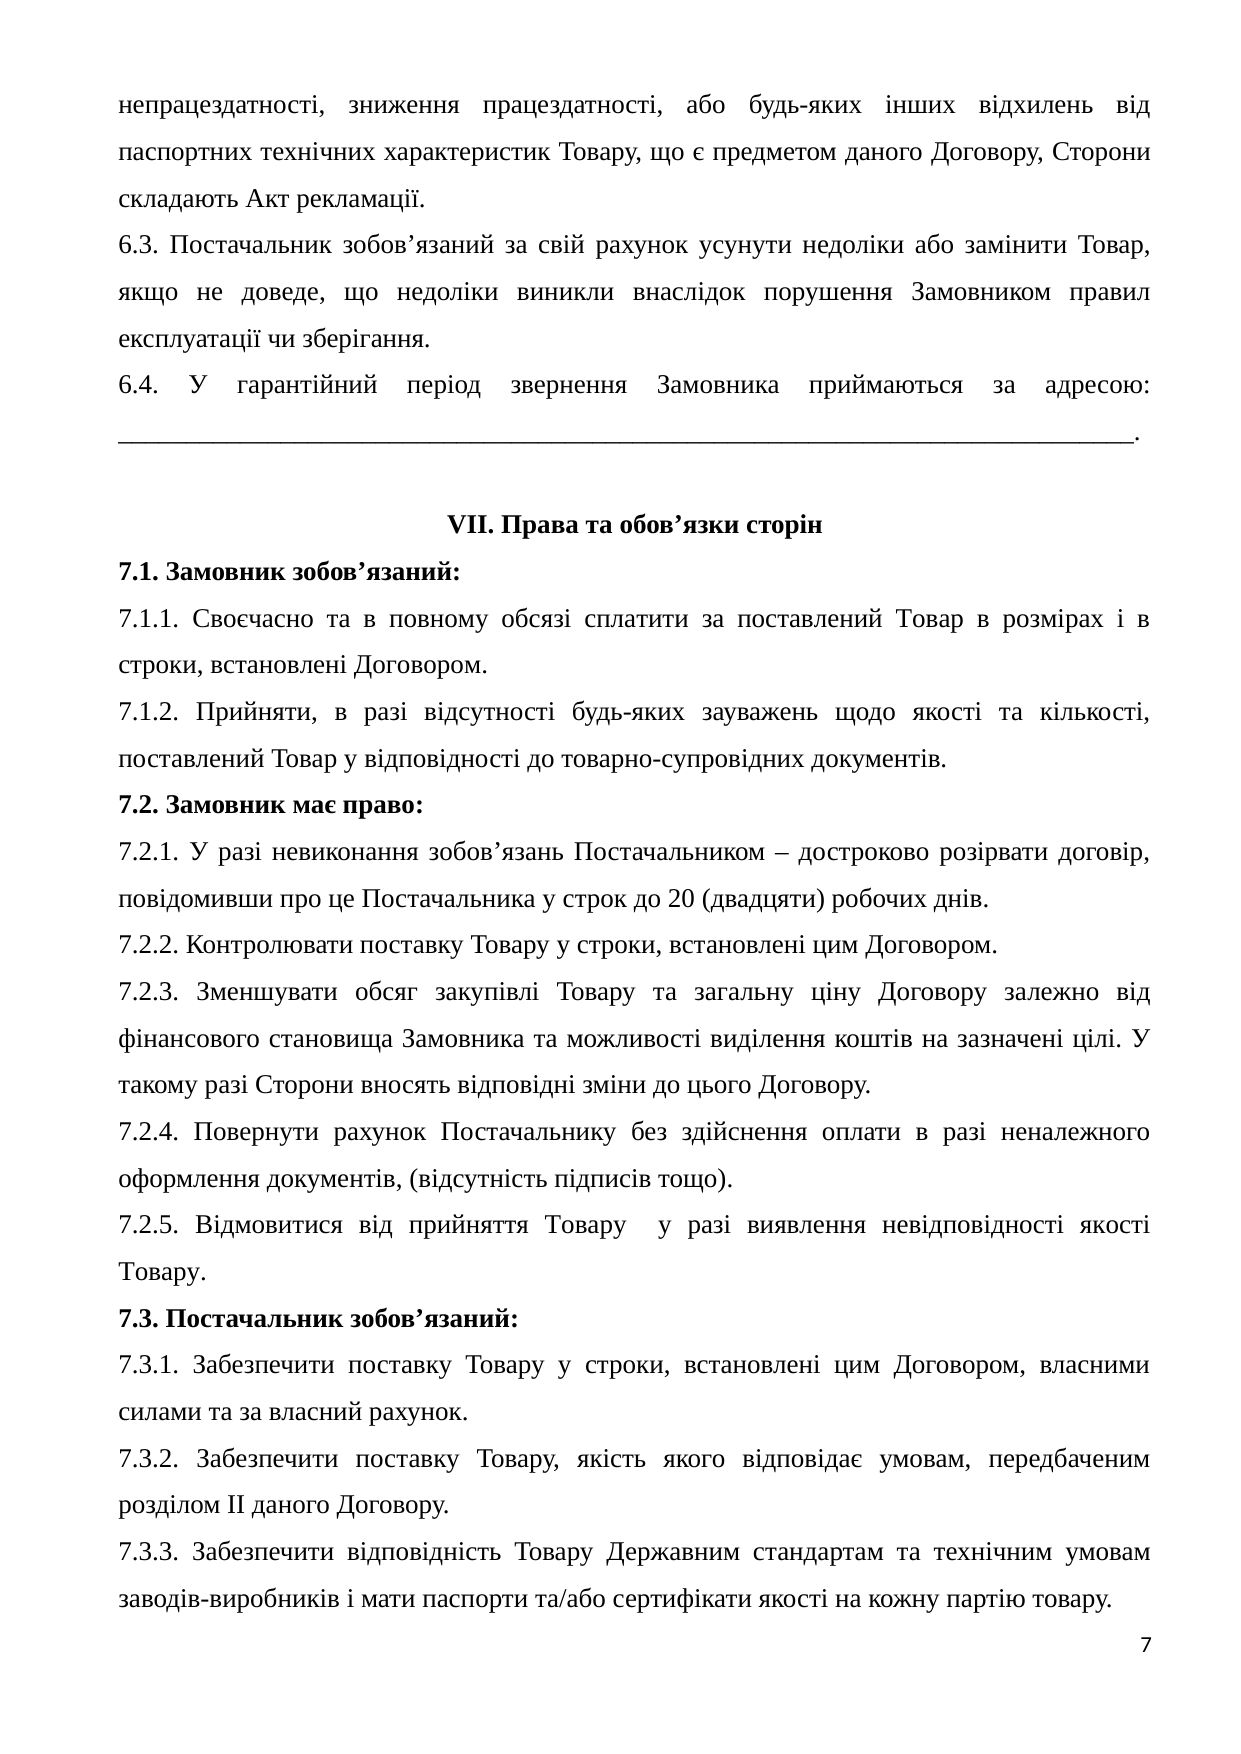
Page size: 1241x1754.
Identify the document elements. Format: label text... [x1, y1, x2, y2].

text 7.2.1. У разі невиконання зобов’язань Постачальником – достроково розірвати договір, повідомивши про це Постачальника у строк до 20 (двадцяти) робочих днів. [118, 835, 1152, 913]
text 7.3.2. Забезпечити поставку Товару, якість якого відповідає умовам, передбаченим розділом ІІ даного Договору. [118, 1442, 1152, 1520]
text 7.2. Замовник має право: [118, 789, 1152, 820]
text 7.1.1. Своєчасно та в повному обсязі сплатити за поставлений Товар в розмірах і в строки, встановлені Договором. [118, 602, 1152, 680]
text 6.4. У гарантійний період звернення Замовника приймаються за адресою: ___________________________________________________________________________. [118, 369, 1152, 446]
text 7.3.1. Забезпечити поставку Товару у строки, встановлені цим Договором, власними силами та за власний рахунок. [118, 1349, 1152, 1426]
text 7.1.2. Прийняти, в разі відсутності будь-яких зауважень щодо якості та кількості, поставлений Товар у відповідності до товарно-супровідних документів. [118, 695, 1152, 773]
text 7.3. Постачальник зобов’язаний: [118, 1302, 1152, 1333]
text 7.2.2. Контролювати поставку Товару у строки, встановлені цим Договором. [118, 929, 1152, 960]
text 7.2.3. Зменшувати обсяг закупівлі Товару та загальну ціну Договору залежно від фінансового становища Замовника та можливості виділення коштів на зазначені цілі. У такому разі Сторони вносять відповідні зміни до цього Договору. [118, 975, 1152, 1100]
text VII. Права та обов’язки сторін [118, 509, 1152, 540]
text 7.2.5. Відмовитися від прийняття Товару у разі виявлення невідповідності якості Товару. [118, 1209, 1152, 1286]
text 7.2.4. Повернути рахунок Постачальнику без здійснення оплати в разі неналежного оформлення документів, (відсутність підписів тощо). [118, 1115, 1152, 1193]
text 7.3.3. Забезпечити відповідність Товару Державним стандартам та технічним умовам заводів-виробників і мати паспорти та/або сертифікати якості на кожну партію товару. [118, 1535, 1152, 1613]
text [118, 89, 1152, 213]
text 6.3. Постачальник зобов’язаний за свій рахунок усунути недоліки або замінити Товар, якщо не доведе, що недоліки виникли внаслідок порушення Замовником правил експлуатації чи зберігання. [118, 229, 1152, 353]
text 7.1. Замовник зобов’язаний: [118, 555, 1152, 586]
